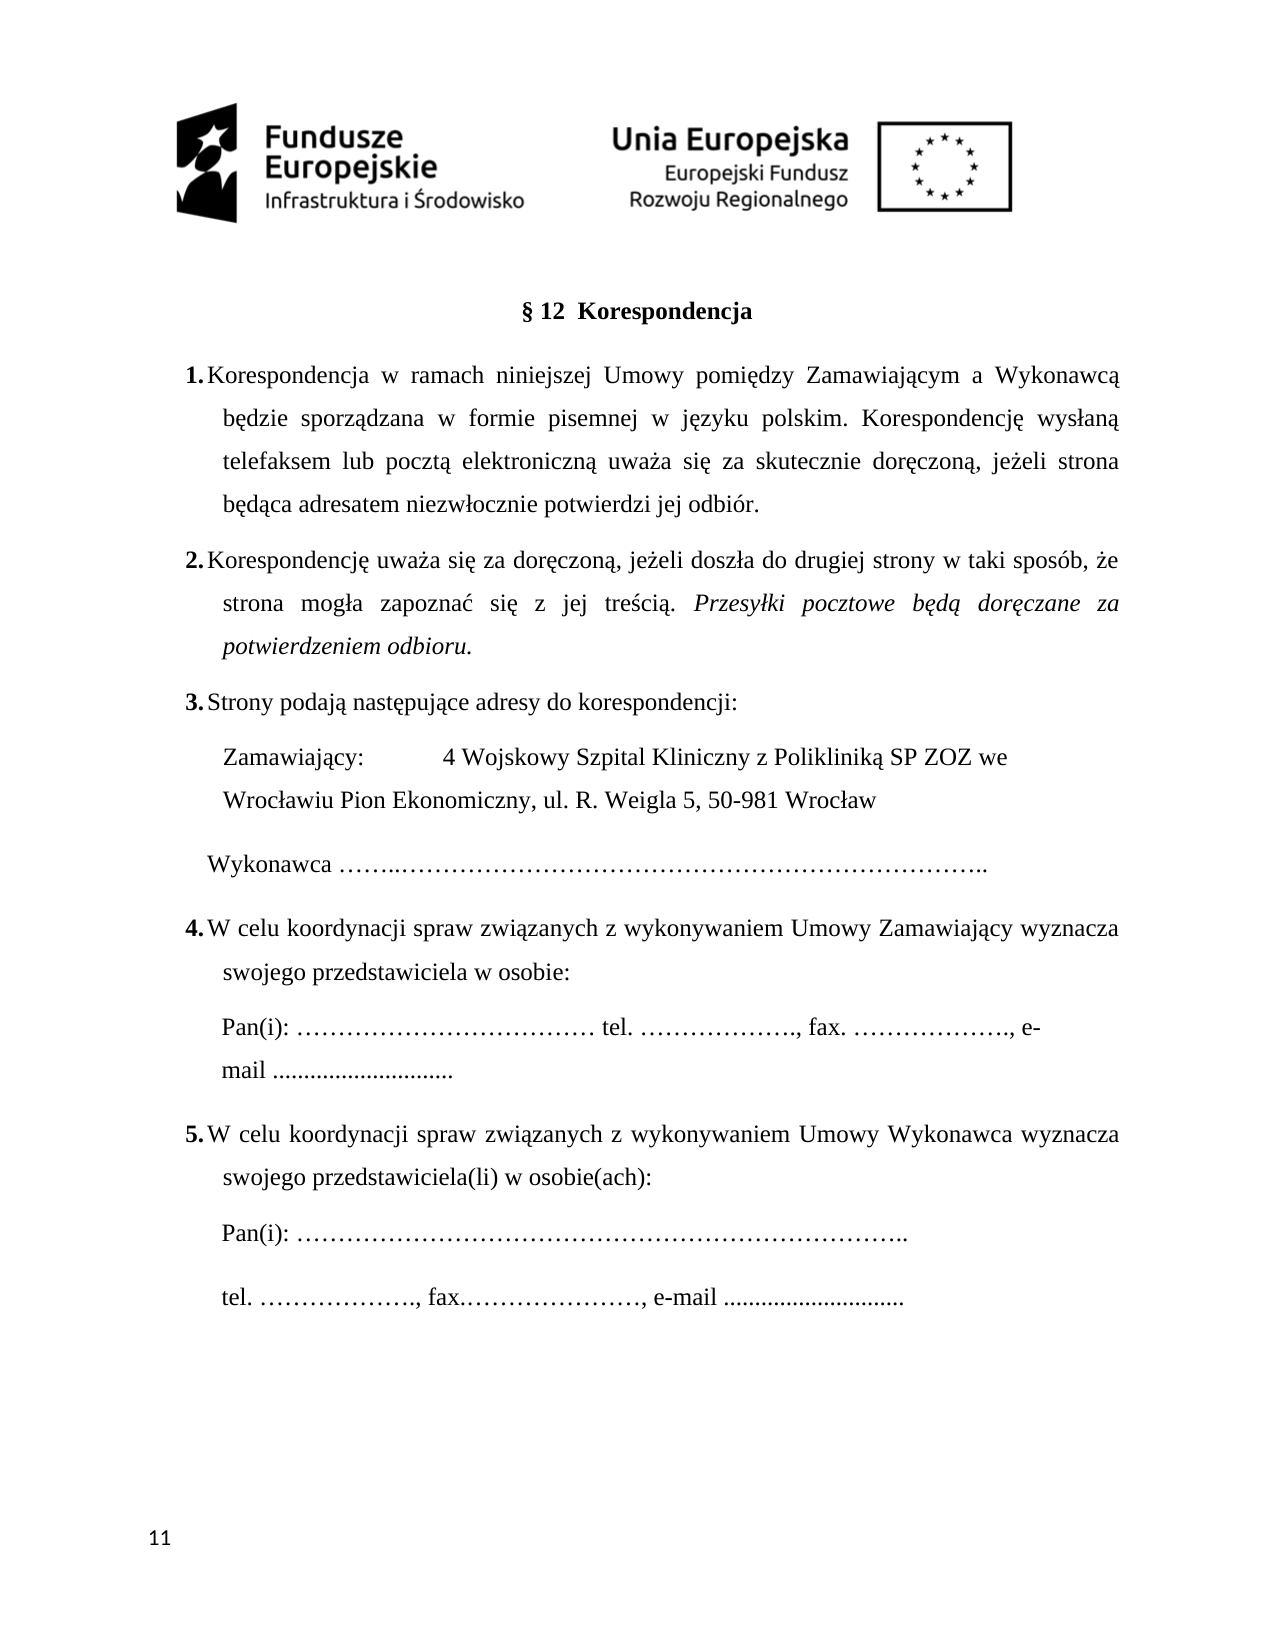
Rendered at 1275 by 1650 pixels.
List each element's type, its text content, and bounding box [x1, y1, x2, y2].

text Zamawiający: 4 Wojskowy Szpital Kliniczny z Polikliniką SP ZOZ we Wrocławiu Pion Ekonomiczny, ul. R. Weigla 5, 50-981 Wrocław [223, 742, 1120, 814]
list W celu koordynacji spraw związanych z wykonywaniem Umowy Zamawiający wyznacza swojego przedstawiciela w osobie: [185, 913, 1120, 985]
list Korespondencję uważa się za doręczoną, jeżeli doszła do drugiej strony w taki sposób, że strona mogła zapoznać się z jej treścią. Przesyłki pocztowe będą doręczane za potwierdzeniem odbioru. [185, 545, 1120, 660]
text Pan(i): ……………………………………………………………….. [185, 1218, 1120, 1247]
list W celu koordynacji spraw związanych z wykonywaniem Umowy Wykonawca wyznacza swojego przedstawiciela(li) w osobie(ach): [185, 1119, 1120, 1191]
text Wykonawca ……..…………………………………………………………….. [148, 849, 1120, 878]
picture [147, 73, 1042, 253]
text Pan(i): ……………………………… tel. ………………., fax. ………………., e-mail ............................. [221, 1012, 1120, 1084]
text tel. ………………., fax.…………………, e-mail ............................. [221, 1282, 1120, 1311]
text § 12 Korespondencja [148, 296, 1120, 325]
list Korespondencja w ramach niniejszej Umowy pomiędzy Zamawiającym a Wykonawcą będzie sporządzana w formie pisemnej w języku polskim. Korespondencję wysłaną telefaksem lub pocztą elektroniczną uważa się za skutecznie doręczoną, jeżeli strona będąca adresatem niezwłocznie potwierdzi jej odbiór. [185, 360, 1120, 518]
list Strony podają następujące adresy do korespondencji: [185, 687, 1120, 716]
